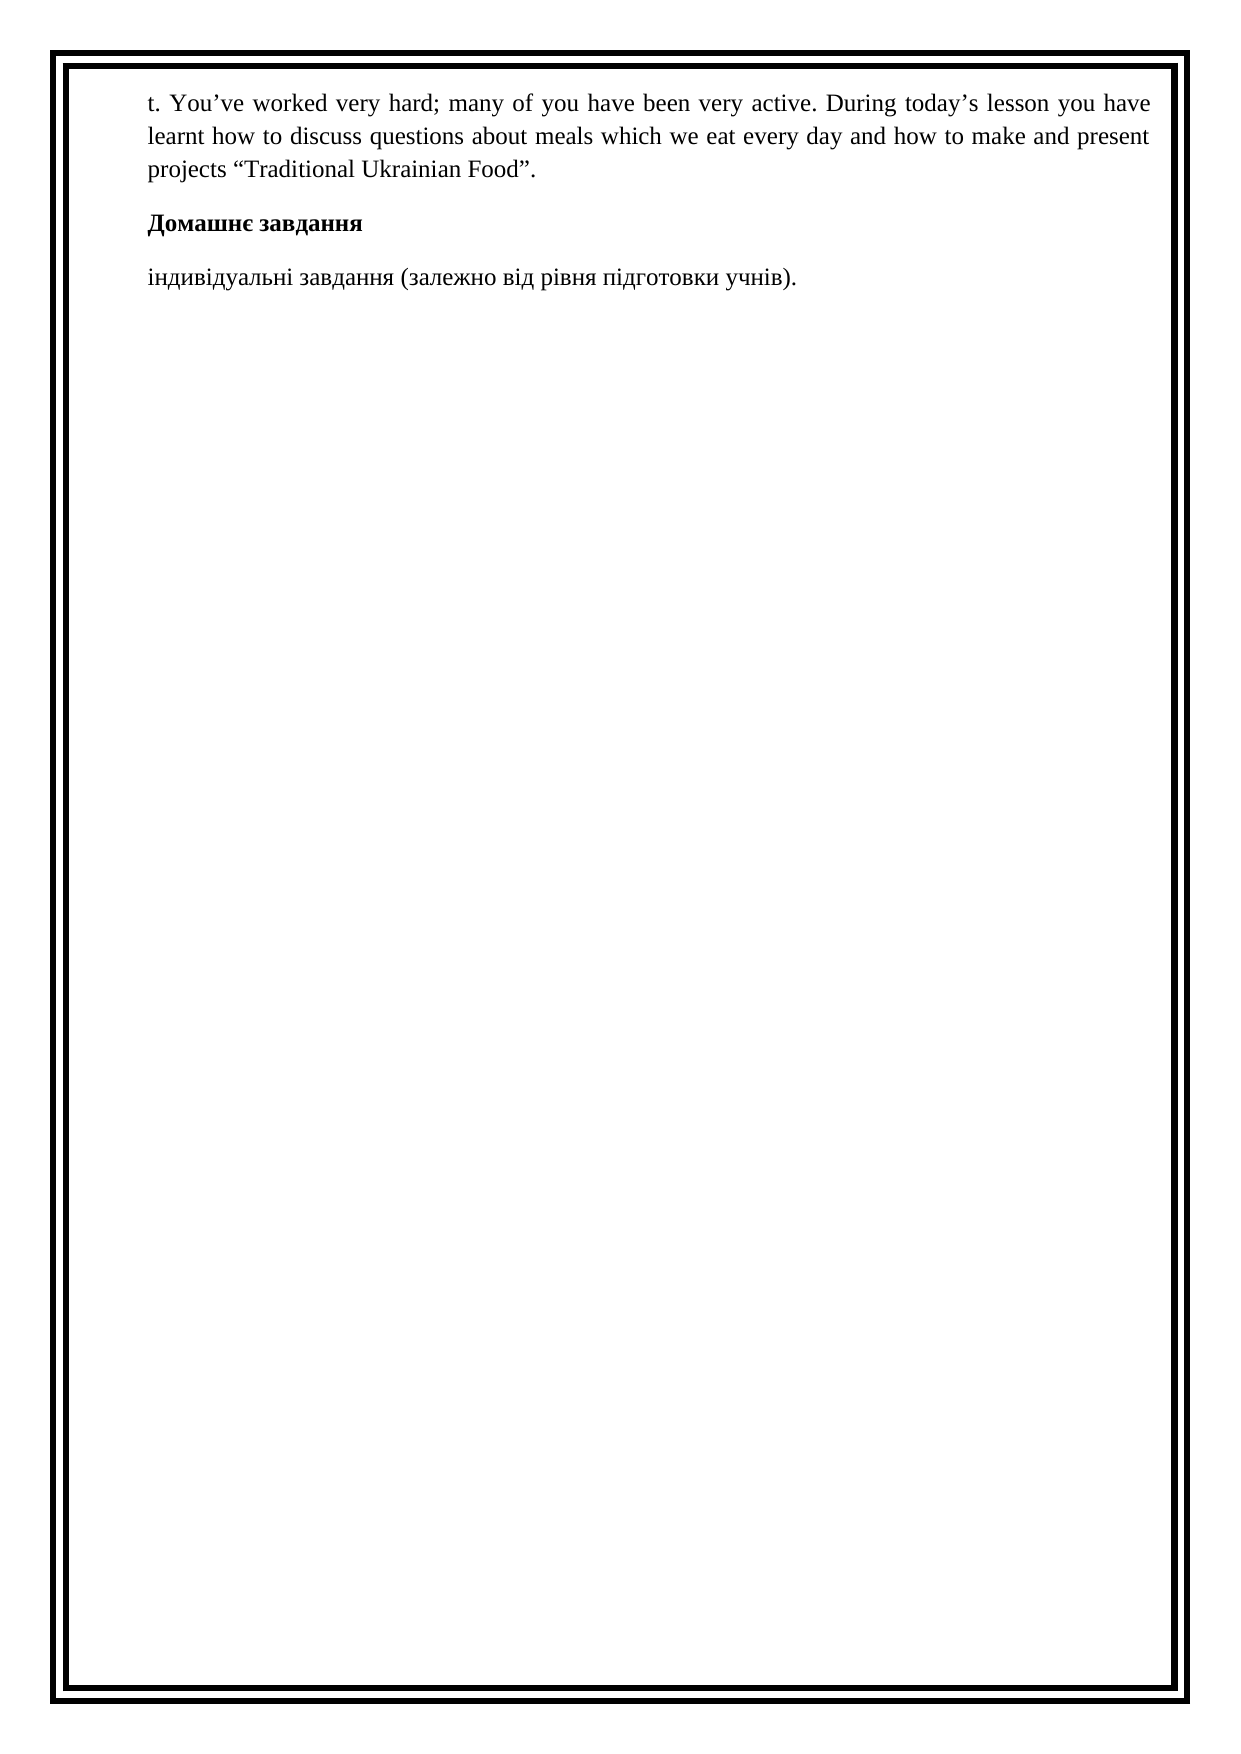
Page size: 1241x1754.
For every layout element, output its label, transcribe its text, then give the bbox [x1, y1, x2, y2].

text індивідуальні завдання (залежно від рівня підготовки учнів). [147, 262, 1152, 291]
text t. You’ve worked very hard; many of you have been very active. During today’s lesson you have learnt how to discuss questions about meals which we eat every day and how to make and present projects “Traditional Ukrainian Food”. [147, 88, 1152, 183]
text Домашнє завдання [147, 208, 1152, 237]
